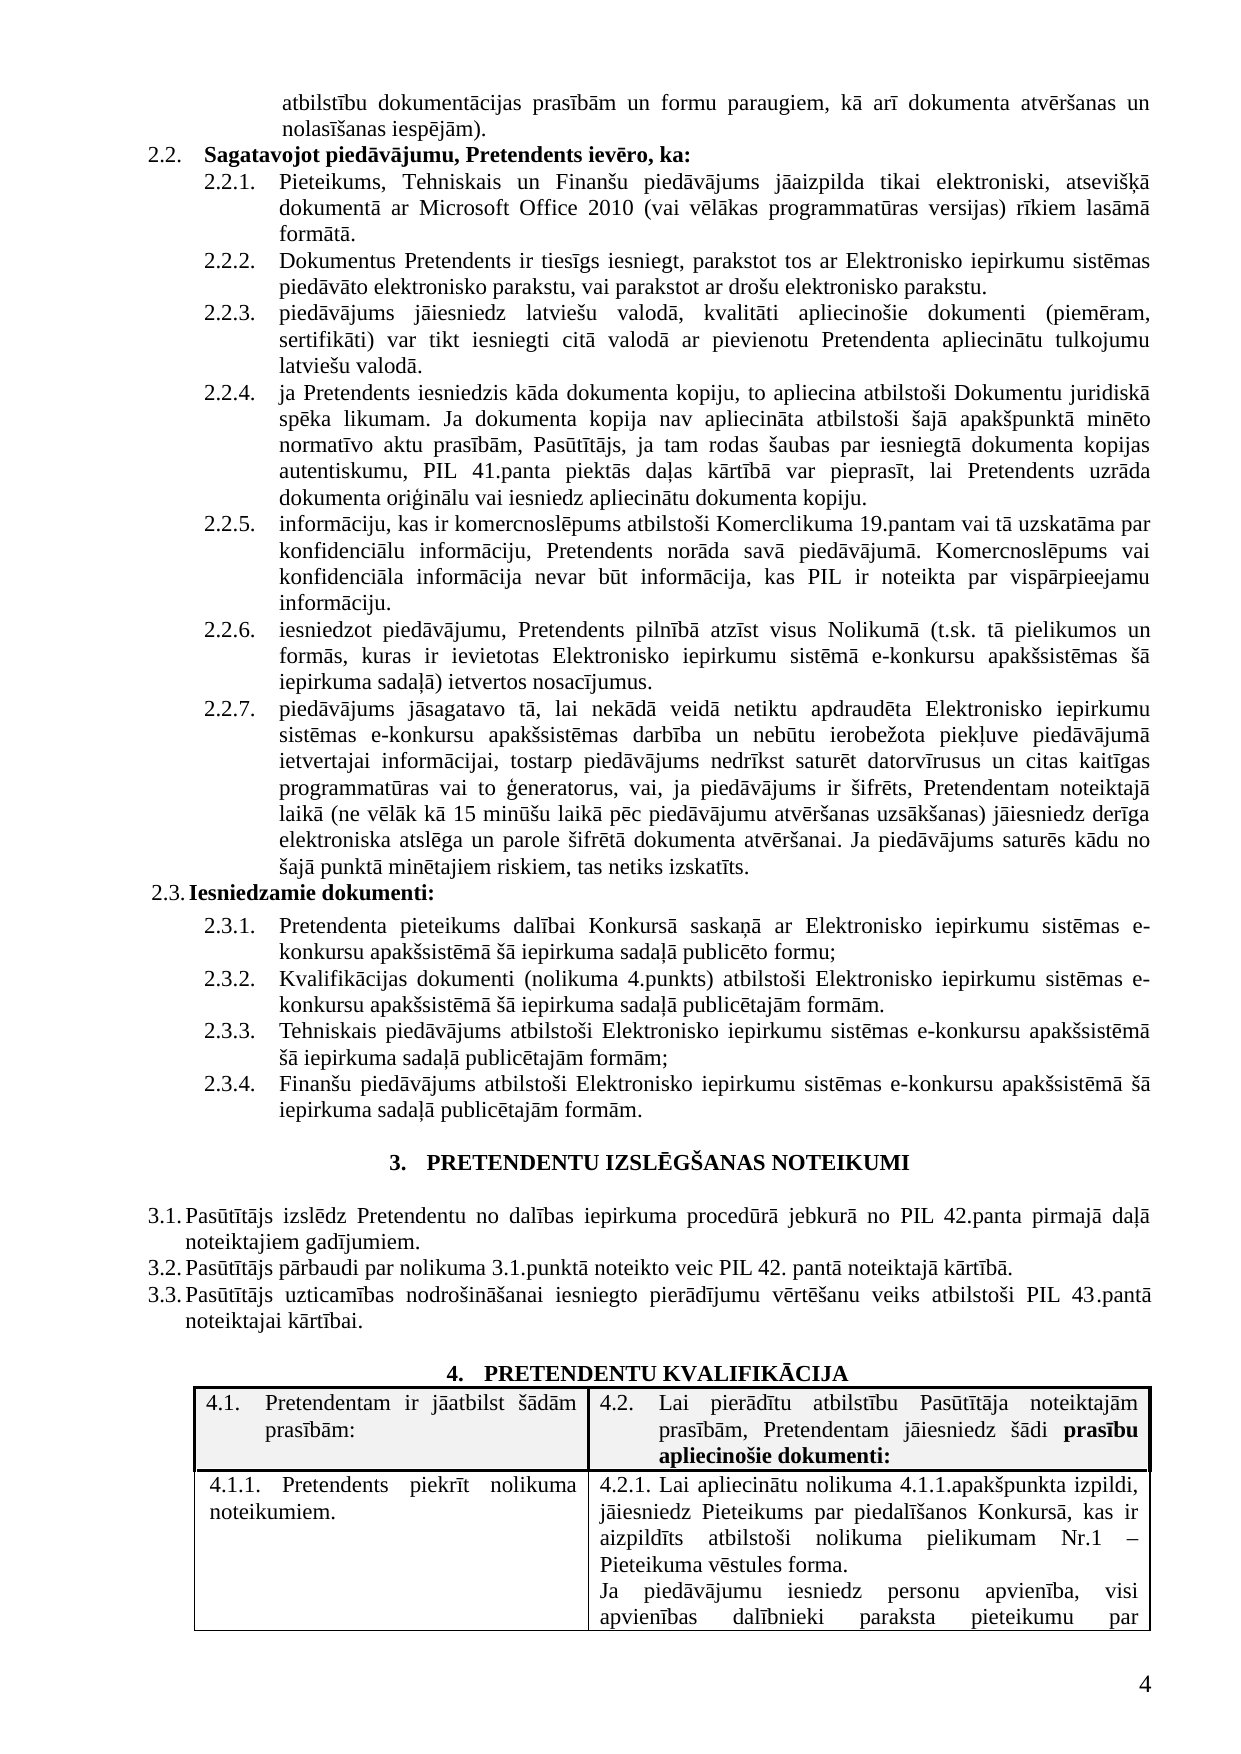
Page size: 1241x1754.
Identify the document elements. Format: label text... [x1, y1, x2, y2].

list Pretendentu IZSLĒGŠANAS NOTEIKUMI [148, 1149, 1152, 1175]
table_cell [589, 1469, 1149, 1630]
list Pretendenta pieteikums dalībai Konkursā saskaņā ar Elektronisko iepirkumu sistēmas e-konkursu apakšsistēmā šā iepirkuma sadaļā publicēto formu; [204, 912, 1152, 964]
list Finanšu piedāvājums atbilstoši Elektronisko iepirkumu sistēmas e-konkursu apakšsistēmā šā iepirkuma sadaļā publicētajām formām. [204, 1070, 1152, 1123]
list Kvalifikācijas dokumenti (nolikuma 4.punkts) atbilstoši Elektronisko iepirkumu sistēmas e-konkursu apakšsistēmā šā iepirkuma sadaļā publicētajām formām. [204, 964, 1152, 1017]
list Iesniedzamie dokumenti: [151, 879, 1152, 906]
list Pretendentu KVALIFIKĀCIJA [148, 1360, 1147, 1386]
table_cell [195, 1469, 588, 1630]
list iesniedzot piedāvājumu, Pretendents pilnībā atzīst visus Nolikumā (t.sk. tā pielikumos un formās, kuras ir ievietotas Elektronisko iepirkumu sistēmā e-konkursu apakšsistēmas šā iepirkuma sadaļā) ietvertos nosacījumus. [204, 616, 1152, 695]
list Pasūtītājs uzticamības nodrošināšanai iesniegto pierādījumu vērtēšanu veiks atbilstoši PIL 43.pantā noteiktajai kārtībai. [148, 1281, 1152, 1333]
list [207, 89, 1152, 141]
list piedāvājums jāsagatavo tā, lai nekādā veidā netiktu apdraudēta Elektronisko iepirkumu sistēmas e-konkursu apakšsistēmas darbība un nebūtu ierobežota piekļuve piedāvājumā ietvertajai informācijai, tostarp piedāvājums nedrīkst saturēt datorvīrusus un citas kaitīgas programmatūras vai to ģeneratorus, vai, ja piedāvājums ir šifrēts, Pretendentam noteiktajā laikā (ne vēlāk kā 15 minūšu laikā pēc piedāvājumu atvēršanas uzsākšanas) jāiesniedz derīga elektroniska atslēga un parole šifrētā dokumenta atvēršanai. Ja piedāvājums saturēs kādu no šajā punktā minētajiem riskiem, tas netiks izskatīts. [204, 695, 1152, 879]
list Sagatavojot piedāvājumu, Pretendents ievēro, ka: [148, 141, 1152, 168]
list Pieteikums, Tehniskais un Finanšu piedāvājums jāaizpilda tikai elektroniski, atsevišķā dokumentā ar Microsoft Office 2010 (vai vēlākas programmatūras versijas) rīkiem lasāmā formātā. [204, 168, 1152, 247]
table_header Lai pierādītu atbilstību Pasūtītāja noteiktajām prasībām, Pretendentam jāiesniedz šādi prasību apliecinošie dokumenti: [590, 1389, 1148, 1468]
table_header Pretendentam ir jāatbilst šādām prasībām: [196, 1389, 587, 1468]
list informāciju, kas ir komercnoslēpums atbilstoši Komerclikuma 19.pantam vai tā uzskatāma par konfidenciālu informāciju, Pretendents norāda savā piedāvājumā. Komercnoslēpums vai konfidenciāla informācija nevar būt informācija, kas PIL ir noteikta par vispārpieejamu informāciju. [204, 510, 1152, 616]
list Tehniskais piedāvājums atbilstoši Elektronisko iepirkumu sistēmas e-konkursu apakšsistēmā šā iepirkuma sadaļā publicētajām formām; [204, 1017, 1152, 1070]
list Pasūtītājs izslēdz Pretendentu no dalības iepirkuma procedūrā jebkurā no PIL 42.panta pirmajā daļā noteiktajiem gadījumiem. [148, 1202, 1152, 1254]
list Dokumentus Pretendents ir tiesīgs iesniegt, parakstot tos ar Elektronisko iepirkumu sistēmas piedāvāto elektronisko parakstu, vai parakstot ar drošu elektronisko parakstu. [204, 247, 1152, 299]
list ja Pretendents iesniedzis kāda dokumenta kopiju, to apliecina atbilstoši Dokumentu juridiskā spēka likumam. Ja dokumenta kopija nav apliecināta atbilstoši šajā apakšpunktā minēto normatīvo aktu prasībām, Pasūtītājs, ja tam rodas šaubas par iesniegtā dokumenta kopijas autentiskumu, PIL 41.panta piektās daļas kārtībā var pieprasīt, lai Pretendents uzrāda dokumenta oriģinālu vai iesniedz apliecinātu dokumenta kopiju. [204, 378, 1152, 510]
list piedāvājums jāiesniedz latviešu valodā, kvalitāti apliecinošie dokumenti (piemēram, sertifikāti) var tikt iesniegti citā valodā ar pievienotu Pretendenta apliecinātu tulkojumu latviešu valodā. [204, 299, 1152, 378]
list Pasūtītājs pārbaudi par nolikuma 3.1.punktā noteikto veic PIL 42. pantā noteiktajā kārtībā. [148, 1254, 1152, 1281]
